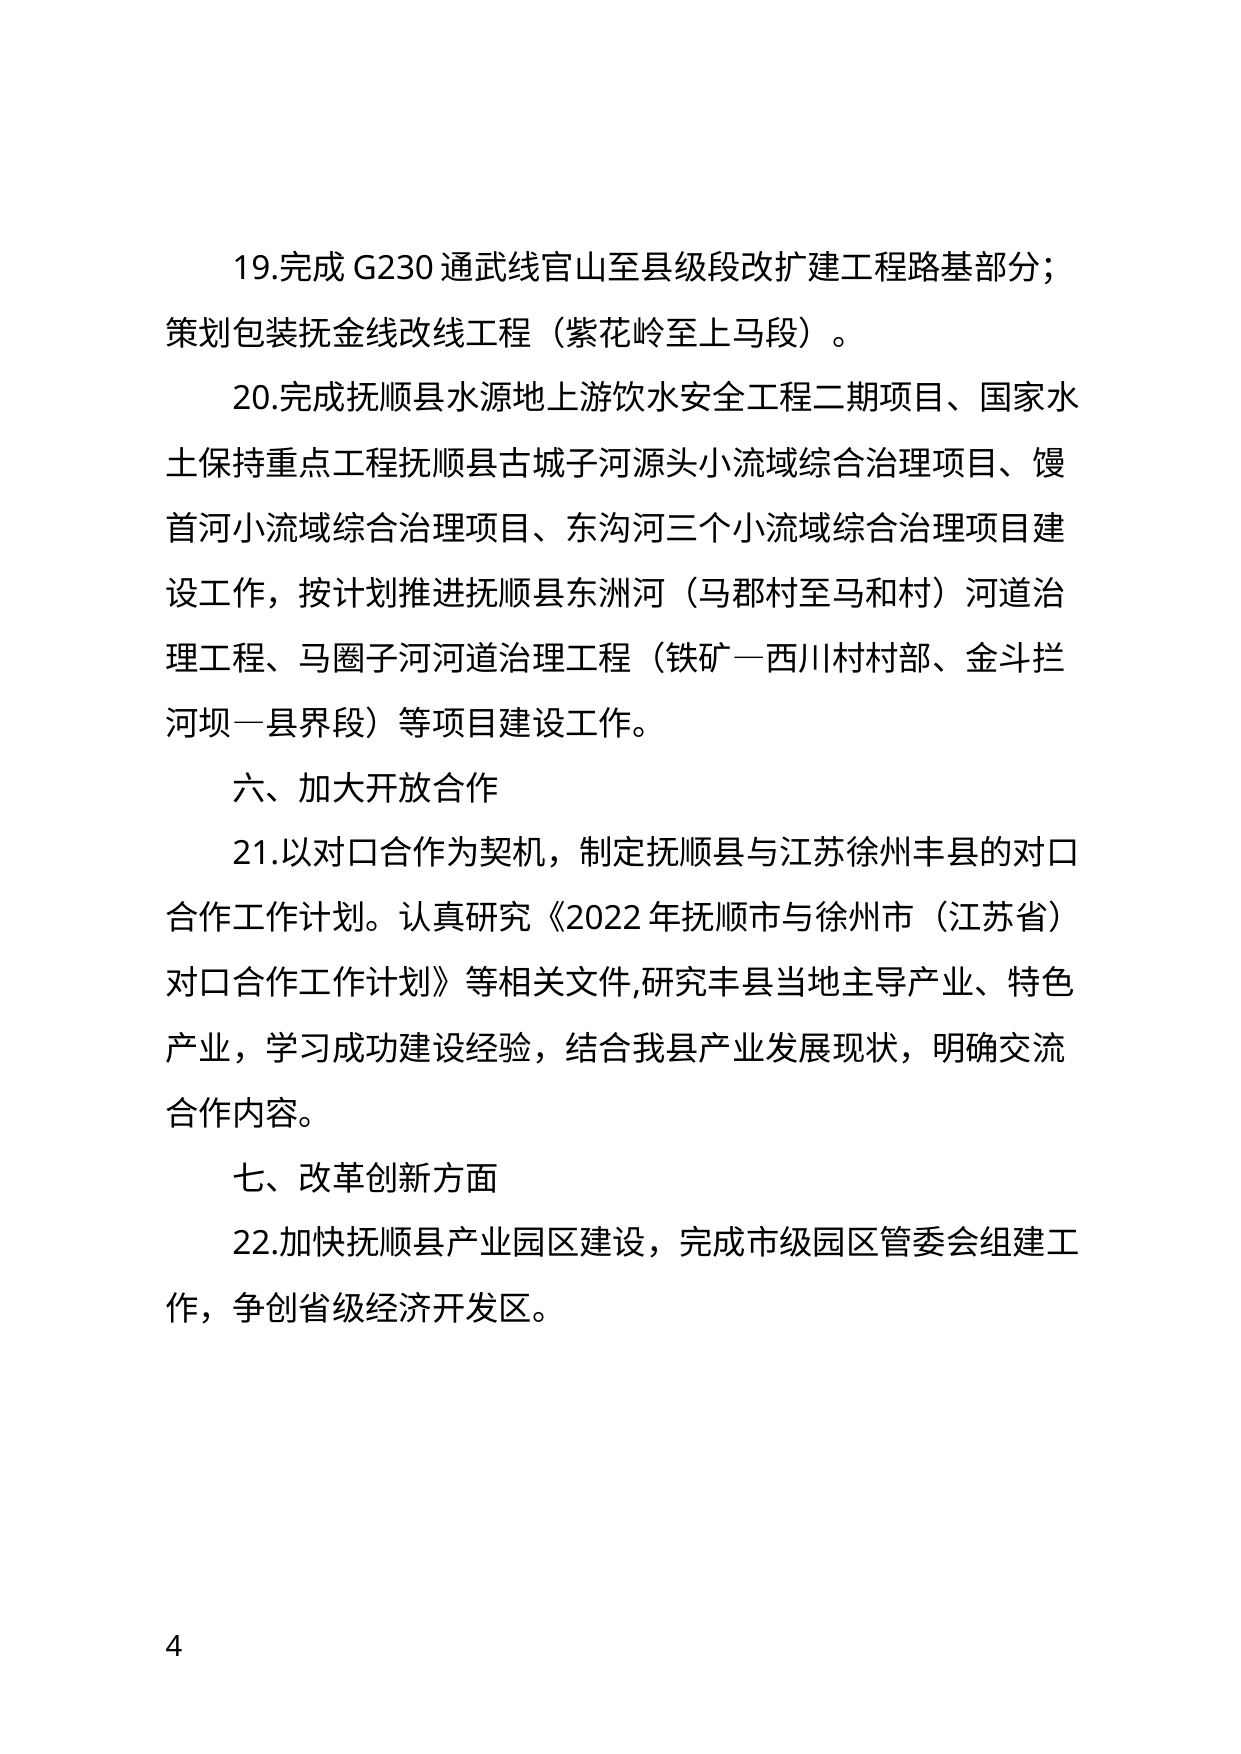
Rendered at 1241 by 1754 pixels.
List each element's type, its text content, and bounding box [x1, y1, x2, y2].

text 21.以对口合作为契机，制定抚顺县与江苏徐州丰县的对口合作工作计划。认真研究《2022年抚顺市与徐州市（江苏省）对口合作工作计划》等相关文件,研究丰县当地主导产业、特色产业，学习成功建设经验，结合我县产业发展现状，明确交流合作内容。 [165, 818, 1087, 1143]
text 20.完成抚顺县水源地上游饮水安全工程二期项目、国家水土保持重点工程抚顺县古城子河源头小流域综合治理项目、馒首河小流域综合治理项目、东沟河三个小流域综合治理项目建设工作，按计划推进抚顺县东洲河（马郡村至马和村）河道治理工程、马圈子河河道治理工程（铁矿—西川村村部、金斗拦河坝—县界段）等项目建设工作。 [165, 363, 1087, 753]
text 七、改革创新方面 [165, 1143, 1087, 1208]
text 六、加大开放合作 [165, 753, 1087, 818]
text 19.完成G230通武线官山至县级段改扩建工程路基部分；策划包装抚金线改线工程（紫花岭至上马段）。 [165, 233, 1087, 363]
text 22.加快抚顺县产业园区建设，完成市级园区管委会组建工作，争创省级经济开发区。 [165, 1208, 1087, 1338]
